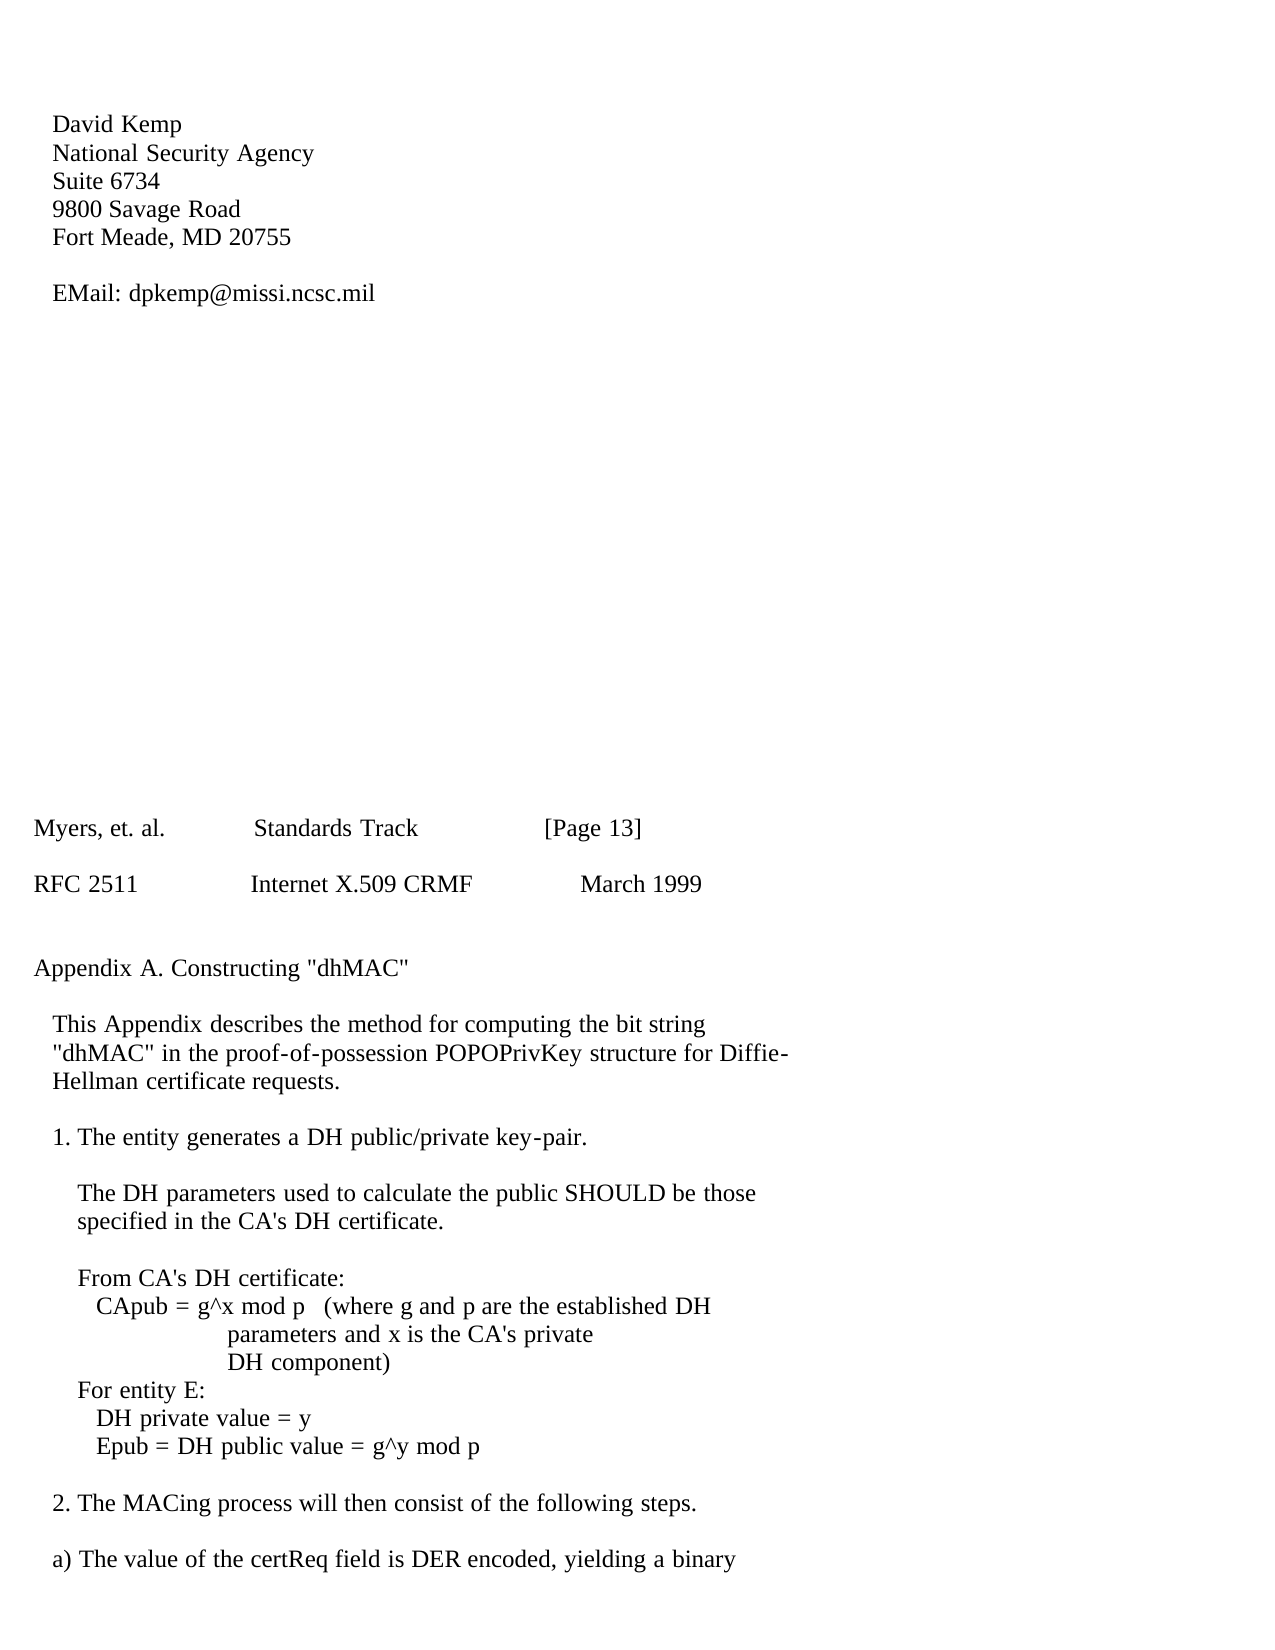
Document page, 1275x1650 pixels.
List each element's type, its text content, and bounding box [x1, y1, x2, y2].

text 9800 Savage Road [52, 195, 1096, 223]
text Myers, et. al. Standards Track [Page 13] [33, 813, 1096, 841]
text DH component) [227, 1348, 1096, 1376]
text CApub = g^x mod p (where g and p are the established DH parameters and x is the CA's private [96, 1292, 741, 1348]
text EMail: dpkemp@missi.ncsc.mil [52, 278, 1096, 307]
text This Appendix describes the method for computing the bit string "dhMAC" in the proof-of-possession POPOPrivKey structure for Diffie- Hellman certificate requests. [52, 1010, 806, 1095]
text Appendix A. Constructing "dhMAC" [33, 953, 1096, 982]
list The entity generates a DH public/private key-pair. [52, 1122, 1096, 1151]
text DH private value = y [96, 1404, 1096, 1432]
list The value of the certReq field is DER encoded, yielding a binary [52, 1544, 1096, 1573]
text National Security Agency Suite 6734 [52, 138, 363, 195]
text RFC 2511 Internet X.509 CRMF March 1999 [33, 869, 1096, 898]
text David Kemp [52, 109, 1096, 138]
text Epub = DH public value = g^y mod p [96, 1432, 1096, 1460]
text For entity E: [77, 1376, 1096, 1404]
text From CA's DH certificate: [0, 1263, 422, 1291]
text The DH parameters used to calculate the public SHOULD be those specified in the CA's DH certificate. [77, 1179, 794, 1235]
text Fort Meade, MD 20755 [52, 223, 1096, 251]
list The MACing process will then consist of the following steps. [52, 1488, 1096, 1516]
